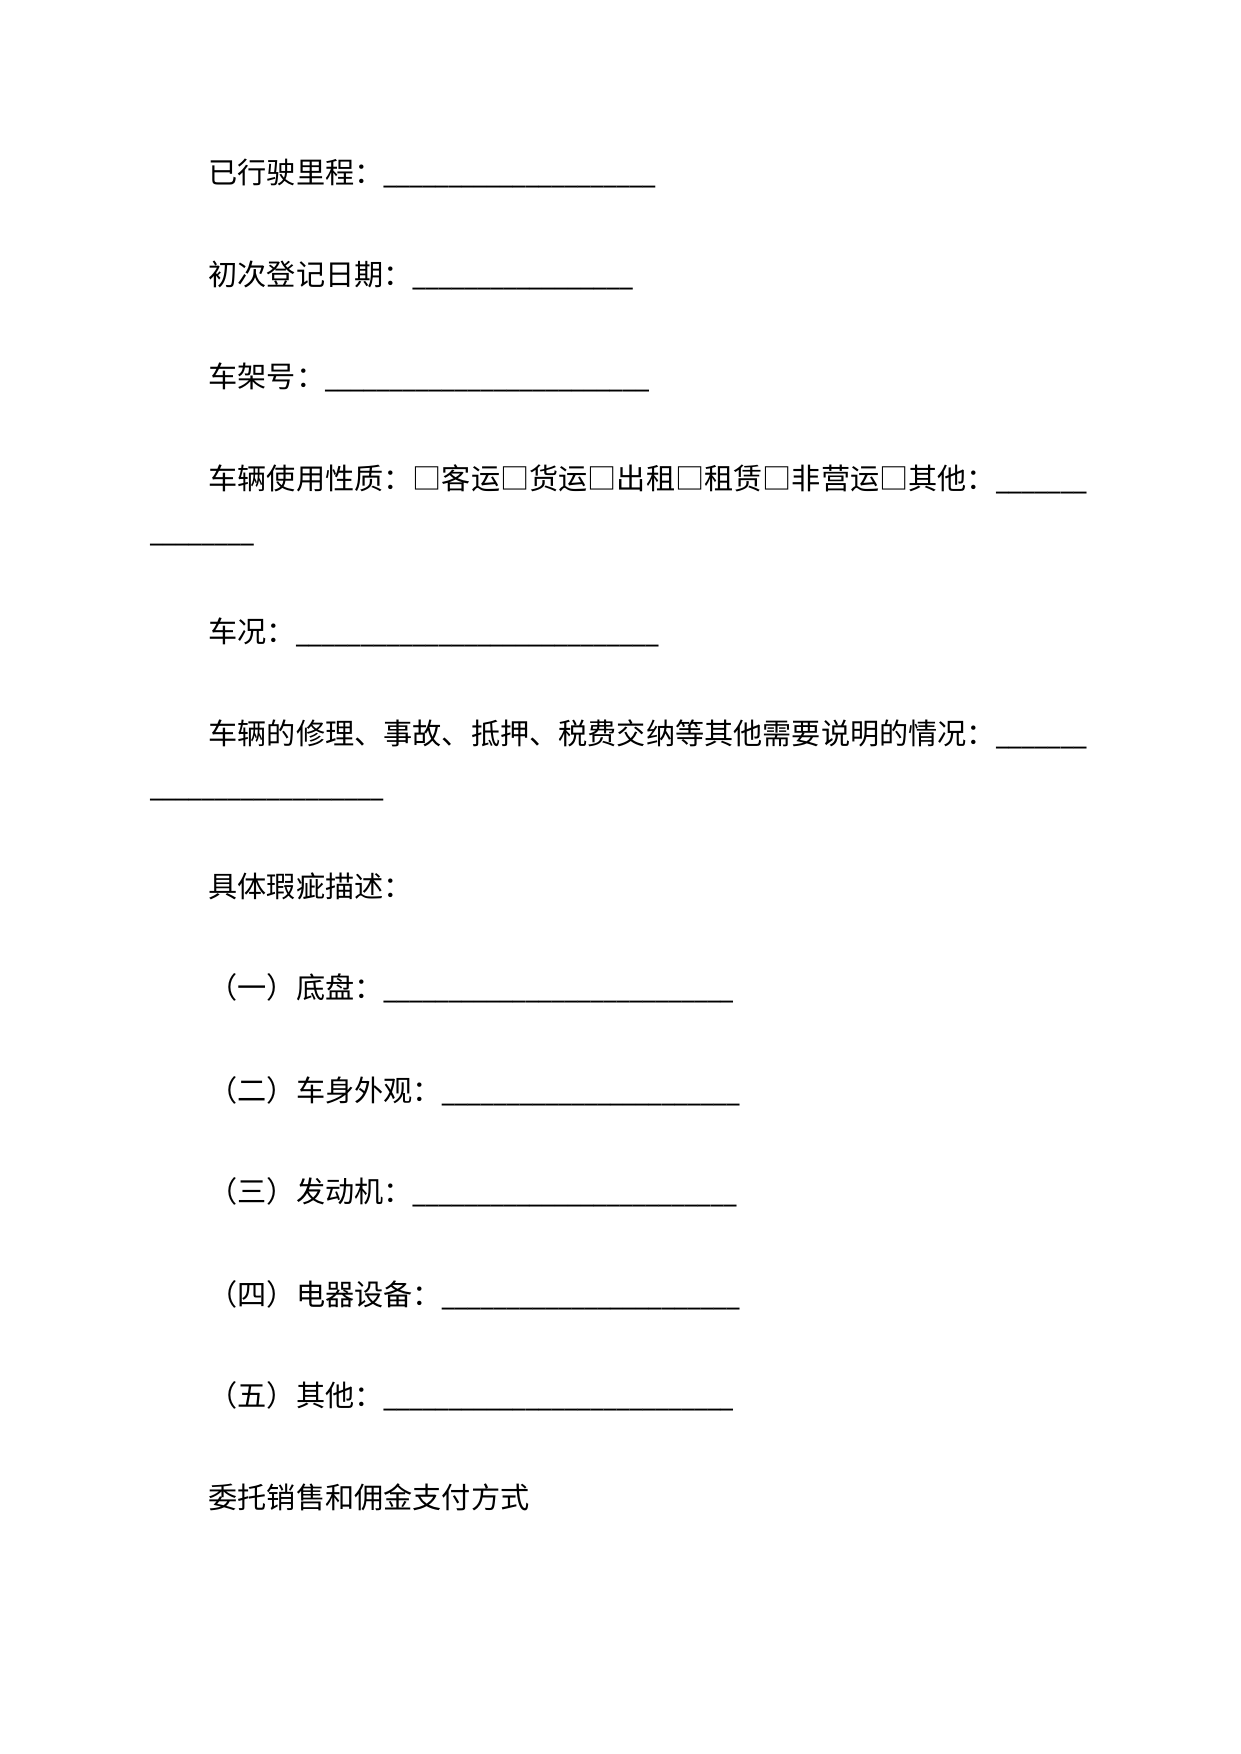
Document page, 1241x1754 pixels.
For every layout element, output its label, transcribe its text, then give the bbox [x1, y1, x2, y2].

text （四）电器设备：_______________________ [150, 1271, 1090, 1313]
text 具体瑕疵描述： [150, 863, 1090, 906]
text （三）发动机：_________________________ [150, 1169, 1090, 1211]
text 车辆使用性质：□客运□货运□出租□租赁□非营运□其他：_______________ [150, 456, 1090, 550]
text 初次登记日期：_________________ [150, 252, 1090, 294]
text 车辆的修理、事故、抵押、税费交纳等其他需要说明的情况：_________________________ [150, 711, 1090, 804]
text （二）车身外观：_______________________ [150, 1067, 1090, 1109]
text （五）其他：___________________________ [150, 1373, 1090, 1415]
text （一）底盘：___________________________ [150, 965, 1090, 1007]
text 车架号：_________________________ [150, 354, 1090, 396]
text 车况：____________________________ [150, 609, 1090, 651]
text 委托销售和佣金支付方式 [150, 1475, 1090, 1517]
text 已行驶里程：_____________________ [150, 150, 1090, 192]
